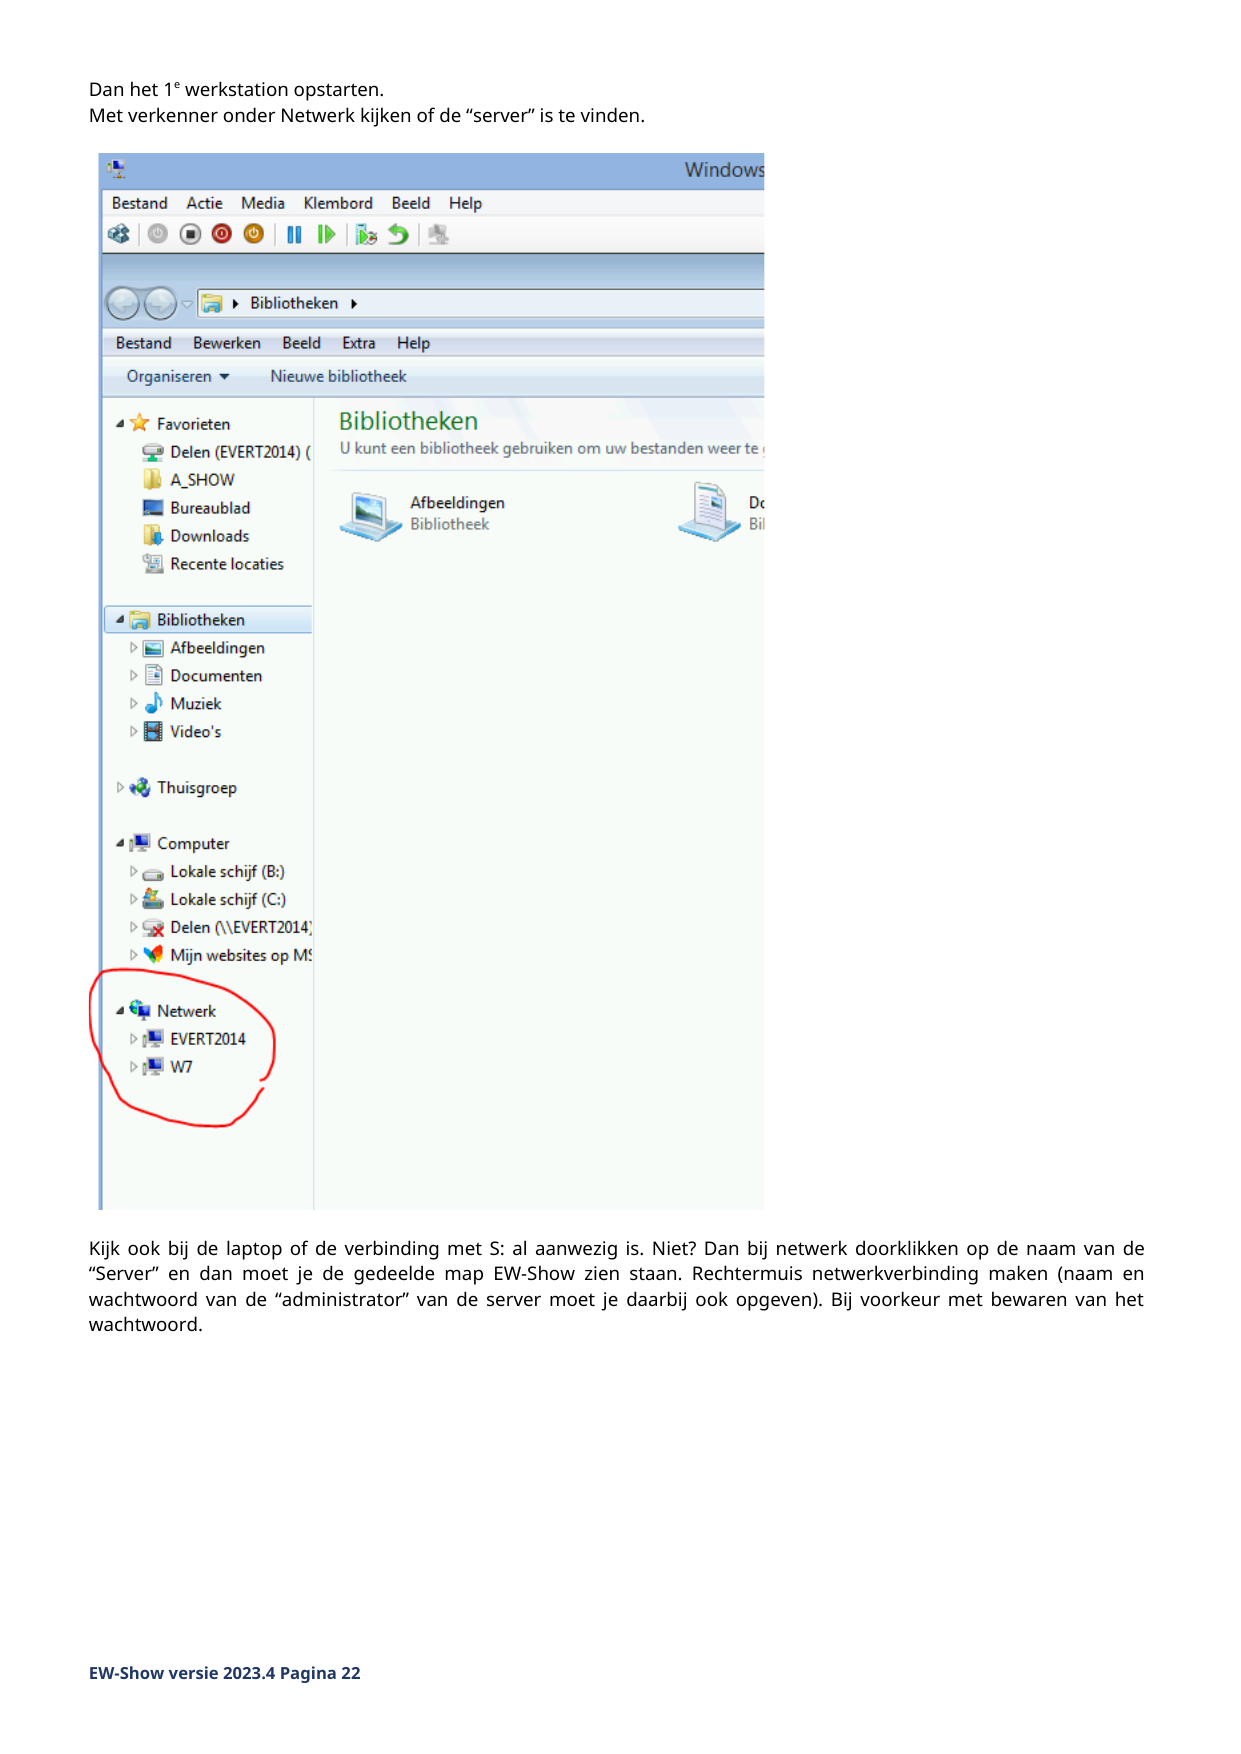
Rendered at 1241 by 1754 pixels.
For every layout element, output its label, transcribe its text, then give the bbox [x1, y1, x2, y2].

picture [88, 153, 765, 1210]
text Dan het 1e werkstation opstarten. [89, 77, 1146, 102]
text Met verkenner onder Netwerk kijken of de “server” is te vinden. [89, 102, 1146, 128]
text Kijk ook bij de laptop of de verbinding met S: al aanwezig is. Niet? Dan bij netwerk doorklikken op de naam van de “Server” en dan moet je de gedeelde map EW-Show zien staan. Rechtermuis netwerkverbinding maken (naam en wachtwoord van de “administrator” van de server moet je daarbij ook opgeven). Bij voorkeur met bewaren van het wachtwoord. [89, 1235, 1146, 1337]
